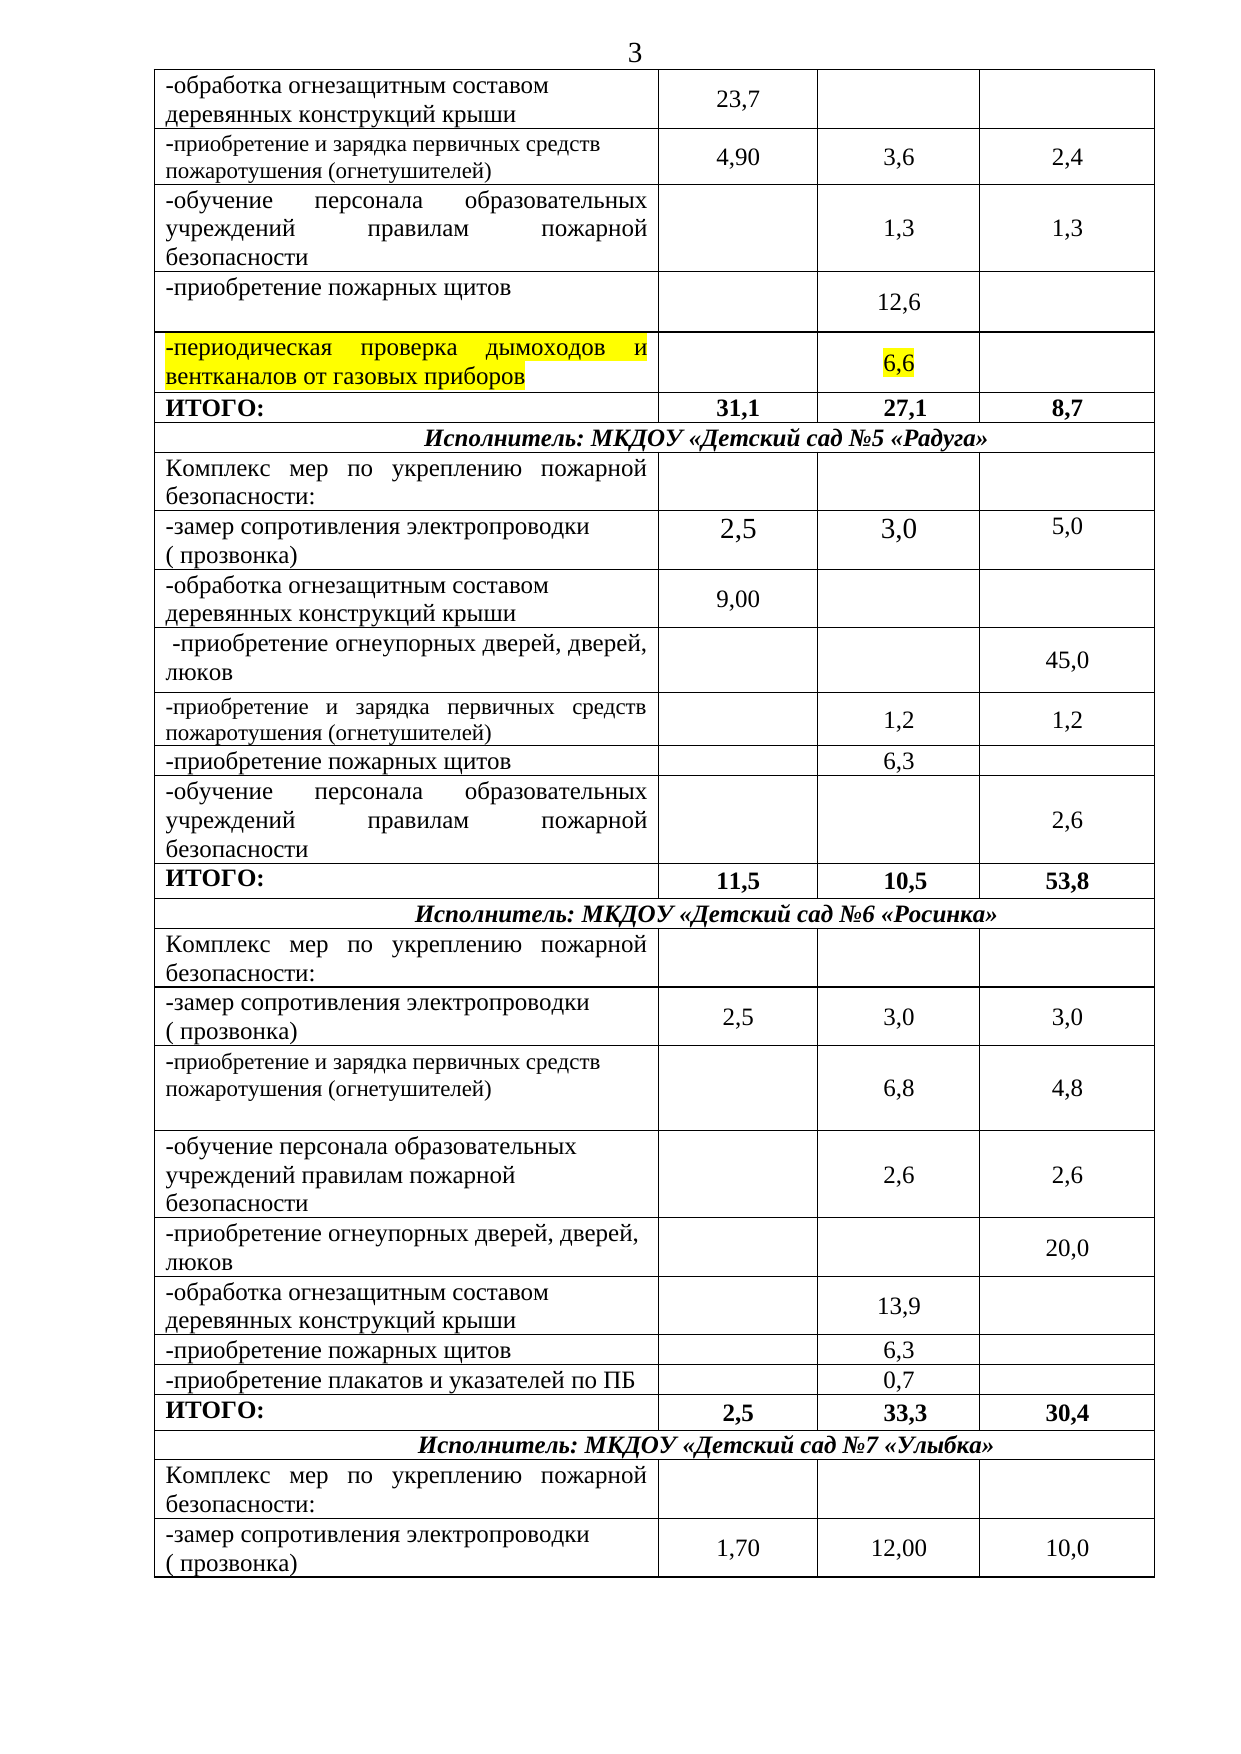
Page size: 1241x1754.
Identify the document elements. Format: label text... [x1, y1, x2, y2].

table_cell [818, 1218, 979, 1276]
table_cell 13,9 [818, 1277, 979, 1334]
table_cell 3,6 [818, 129, 979, 184]
table_cell 45,0 [980, 628, 1154, 692]
table_cell 12,00 [818, 1519, 979, 1576]
table_cell 3,0 [980, 988, 1154, 1045]
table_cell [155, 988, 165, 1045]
table_cell [818, 628, 979, 692]
table_cell 2,4 [980, 129, 1154, 184]
table_cell 12,6 [818, 272, 979, 331]
table_cell [659, 1131, 817, 1217]
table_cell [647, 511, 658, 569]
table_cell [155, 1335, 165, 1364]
table_cell [818, 776, 979, 862]
table_cell [980, 1335, 1154, 1364]
table_cell [659, 746, 817, 775]
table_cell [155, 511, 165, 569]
table_cell [659, 776, 817, 862]
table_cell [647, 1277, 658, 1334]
table_cell [659, 929, 817, 986]
table_cell ИТОГО: [155, 1395, 658, 1429]
table_cell 11,5 [659, 864, 817, 898]
table_cell Исполнитель: МКДОУ «Детский сад №6 «Росинка» [155, 899, 1154, 928]
table_cell 4,8 [980, 1046, 1154, 1130]
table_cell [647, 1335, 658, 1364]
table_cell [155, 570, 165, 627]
table_cell 23,7 [659, 70, 817, 127]
table_cell 20,0 [980, 1218, 1154, 1276]
table_cell 0,7 [818, 1365, 979, 1394]
table_cell Комплекс мер по укреплению пожарной безопасности: [155, 453, 658, 510]
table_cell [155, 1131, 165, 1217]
table_cell 1,3 [818, 185, 979, 271]
table_cell [659, 185, 817, 271]
table_cell [980, 1460, 1154, 1518]
table_cell 5,0 [980, 511, 1154, 569]
table_cell [659, 272, 817, 331]
table_cell [659, 628, 817, 692]
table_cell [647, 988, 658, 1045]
table_cell 6,3 [818, 746, 979, 775]
table_cell ИТОГО: [155, 864, 658, 898]
table_cell 2,6 [818, 1131, 979, 1217]
table_cell [818, 1460, 979, 1518]
table_cell -обучение персонала образовательных учреждений правилам пожарной безопасности [155, 185, 658, 271]
table_cell 3,0 [818, 988, 979, 1045]
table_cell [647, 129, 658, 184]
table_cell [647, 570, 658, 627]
table_cell [818, 929, 979, 986]
table_cell 4,90 [659, 129, 817, 184]
table_cell [980, 453, 1154, 510]
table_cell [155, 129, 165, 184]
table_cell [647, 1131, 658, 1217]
table_cell -приобретение пожарных щитов [155, 746, 658, 775]
table_cell -приобретение огнеупорных дверей, дверей, люков [155, 628, 658, 692]
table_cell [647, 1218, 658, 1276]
table_cell 1,2 [818, 693, 979, 745]
table_cell 1,70 [659, 1519, 817, 1576]
table_cell -приобретение и зарядка первичных средств пожаротушения (огнетушителей) [155, 693, 658, 745]
table_cell 3,0 [818, 511, 979, 569]
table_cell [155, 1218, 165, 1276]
table_cell 6,3 [818, 1335, 979, 1364]
table_cell [980, 929, 1154, 986]
table_cell [659, 1046, 817, 1130]
table_cell Исполнитель: МКДОУ «Детский сад №5 «Радуга» [155, 423, 1154, 452]
table_cell 6,8 [818, 1046, 979, 1130]
table_cell 53,8 [980, 864, 1154, 898]
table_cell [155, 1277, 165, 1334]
table_cell 1,3 [980, 185, 1154, 271]
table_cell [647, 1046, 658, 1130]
table_cell [980, 333, 1154, 392]
table_cell -обучение персонала образовательных учреждений правилам пожарной безопасности [155, 776, 658, 862]
table_cell ИТОГО: [155, 393, 658, 422]
table_cell [818, 453, 979, 510]
table_cell [980, 1277, 1154, 1334]
table_cell [659, 693, 817, 745]
table_cell [980, 272, 1154, 331]
table_cell -периодическая проверка дымоходов и вентканалов от газовых приборов [155, 333, 658, 392]
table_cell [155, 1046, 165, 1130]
table_cell [980, 1365, 1154, 1394]
table_cell 30,4 [980, 1395, 1154, 1429]
table_cell Исполнитель: МКДОУ «Детский сад №7 «Улыбка» [155, 1431, 1154, 1459]
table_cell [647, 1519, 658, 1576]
table_cell [980, 70, 1154, 127]
table_cell Комплекс мер по укреплению пожарной безопасности: [155, 1460, 658, 1518]
table_cell [980, 746, 1154, 775]
table_cell [818, 70, 979, 127]
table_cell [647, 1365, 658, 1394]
table_cell 31,1 [659, 393, 817, 422]
table_cell [659, 453, 817, 510]
table_cell [659, 333, 817, 392]
table_cell 2,6 [980, 776, 1154, 862]
table_cell [659, 1365, 817, 1394]
table_cell 6,6 [818, 333, 979, 392]
table_cell [980, 570, 1154, 627]
table_cell 9,00 [659, 570, 817, 627]
table_cell Комплекс мер по укреплению пожарной безопасности: [155, 929, 658, 986]
table_cell [659, 1277, 817, 1334]
table_cell 2,6 [980, 1131, 1154, 1217]
table_cell 10,0 [980, 1519, 1154, 1576]
table_cell [659, 1218, 817, 1276]
table_cell [659, 1460, 817, 1518]
table_cell 2,5 [659, 1395, 817, 1429]
table_cell 27,1 [818, 393, 979, 422]
table_cell [659, 1335, 817, 1364]
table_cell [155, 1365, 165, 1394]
table_cell 8,7 [980, 393, 1154, 422]
table_cell 2,5 [659, 511, 817, 569]
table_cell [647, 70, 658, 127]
table_cell [818, 570, 979, 627]
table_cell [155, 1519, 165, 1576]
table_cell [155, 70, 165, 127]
table_cell 10,5 [818, 864, 979, 898]
table_cell 1,2 [980, 693, 1154, 745]
table_cell -приобретение пожарных щитов [155, 272, 658, 331]
table_cell 33,3 [818, 1395, 979, 1429]
table_cell 2,5 [659, 988, 817, 1045]
